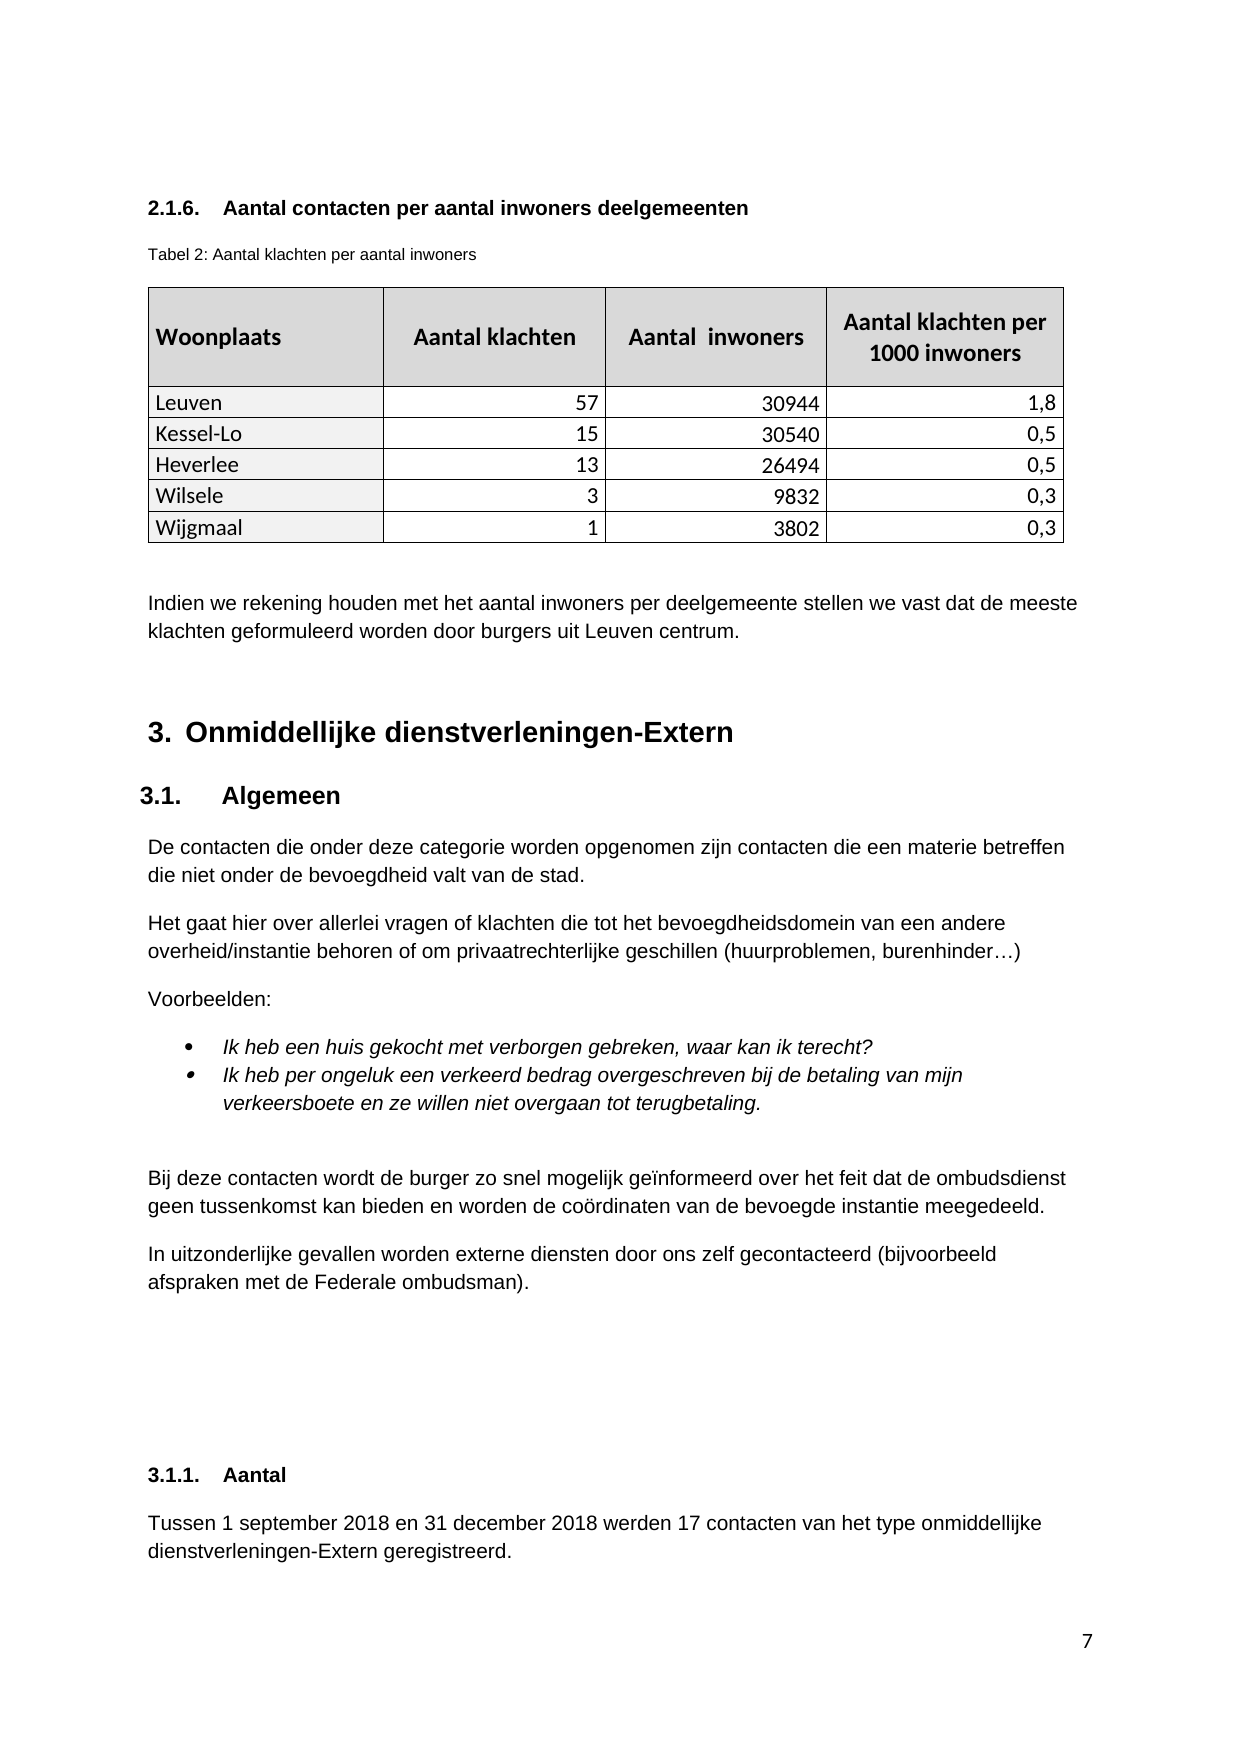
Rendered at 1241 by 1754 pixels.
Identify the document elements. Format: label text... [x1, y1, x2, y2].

table_cell 0,5 [827, 418, 1063, 448]
list Onmiddellijke dienstverleningen-Extern [148, 715, 1093, 749]
text In uitzonderlijke gevallen worden externe diensten door ons zelf gecontacteerd (bijvoorbeeld afspraken met de Federale ombudsman). [148, 1242, 1093, 1293]
list Aantal [148, 1463, 1093, 1487]
text Tabel 2: Aantal klachten per aantal inwoners [148, 244, 1093, 263]
text Het gaat hier over allerlei vragen of klachten die tot het bevoegdheidsdomein van een andere overheid/instantie behoren of om privaatrechterlijke geschillen (huurproblemen, burenhinder…) [148, 911, 1093, 962]
list Algemeen [139, 781, 1093, 810]
table_cell Wilsele [149, 480, 383, 511]
table_cell Leuven [149, 387, 383, 417]
table_cell Wijgmaal [149, 512, 383, 542]
table_cell 30944 [606, 387, 826, 417]
table_cell 13 [384, 449, 605, 479]
table_cell 3 [384, 480, 605, 511]
table_cell 0,5 [827, 449, 1063, 479]
table_cell 26494 [606, 449, 826, 479]
text Voorbeelden: [148, 987, 1093, 1011]
table_cell Kessel-Lo [149, 418, 383, 448]
table_cell 0,3 [827, 512, 1063, 542]
table_header Aantal inwoners [606, 288, 826, 386]
table_cell 3802 [606, 512, 826, 542]
text Tussen 1 september 2018 en 31 december 2018 werden 17 contacten van het type onmiddellijke dienstverleningen-Extern geregistreerd. [148, 1511, 1093, 1563]
table_header Woonplaats [149, 288, 383, 386]
table_cell Heverlee [149, 449, 383, 479]
table_cell 1 [384, 512, 605, 542]
table_cell 57 [384, 387, 605, 417]
list Ik heb per ongeluk een verkeerd bedrag overgeschreven bij de betaling van mijn verkeersboete en ze willen niet overgaan tot terugbetaling. [185, 1063, 1093, 1114]
table_cell 15 [384, 418, 605, 448]
text Indien we rekening houden met het aantal inwoners per deelgemeente stellen we vast dat de meeste klachten geformuleerd worden door burgers uit Leuven centrum. [148, 591, 1093, 643]
table_header Aantal klachten per 1000 inwoners [827, 288, 1063, 386]
text Bij deze contacten wordt de burger zo snel mogelijk geïnformeerd over het feit dat de ombudsdienst geen tussenkomst kan bieden en worden de coördinaten van de bevoegde instantie meegedeeld. [148, 1166, 1093, 1218]
table_cell 30540 [606, 418, 826, 448]
table_header Aantal klachten [384, 288, 605, 386]
table_cell 1,8 [827, 387, 1063, 417]
table_cell 9832 [606, 480, 826, 511]
table_cell 0,3 [827, 480, 1063, 511]
text De contacten die onder deze categorie worden opgenomen zijn contacten die een materie betreffen die niet onder de bevoegdheid valt van de stad. [148, 835, 1093, 887]
list Ik heb een huis gekocht met verborgen gebreken, waar kan ik terecht? [185, 1035, 1093, 1059]
list Aantal contacten per aantal inwoners deelgemeenten [148, 196, 1093, 220]
